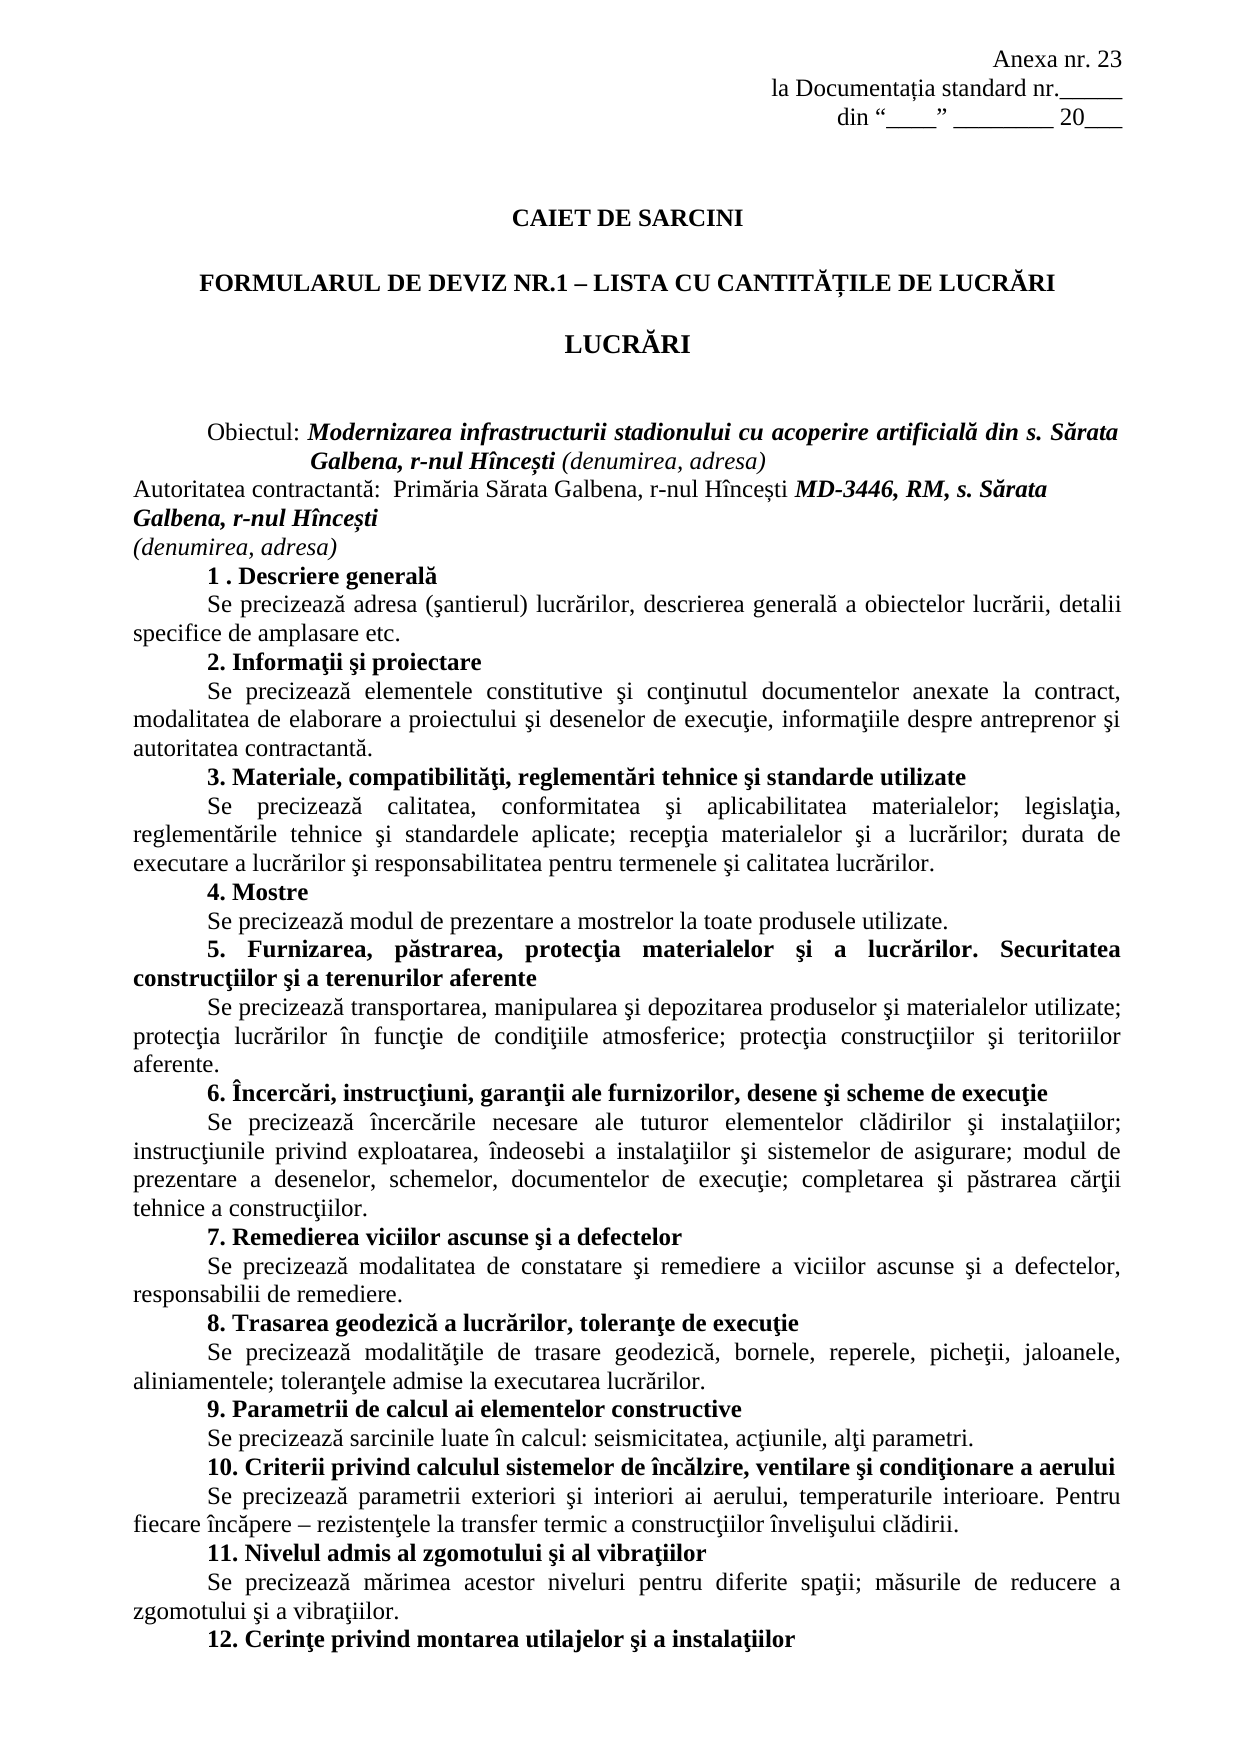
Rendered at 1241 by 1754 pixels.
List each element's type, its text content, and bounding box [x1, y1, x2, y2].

text 9. Parametrii de calcul ai elementelor constructive [133, 1394, 1122, 1423]
text din “____” ________ 20___ [133, 102, 1122, 131]
text 11. Nivelul admis al zgomotului şi al vibraţiilor [133, 1538, 1122, 1567]
text Se precizează mărimea acestor niveluri pentru diferite spaţii; măsurile de reducere a zgomotului şi a vibraţiilor. [133, 1567, 1122, 1624]
text 8. Trasarea geodezică a lucrărilor, toleranţe de execuţie [133, 1308, 1122, 1337]
text Se precizează elementele constitutive şi conţinutul documentelor anexate la contract, modalitatea de elaborare a proiectului şi desenelor de execuţie, informaţiile despre antreprenor şi autoritatea contractantă. [133, 676, 1122, 762]
text Obiectul: Modernizarea infrastructurii stadionului cu acoperire artificială din s. Sărata Galbena, r-nul Hîncești (denumirea, adresa) [207, 417, 1122, 474]
text Se precizează parametrii exteriori şi interiori ai aerului, temperaturile interioare. Pentru fiecare încăpere – rezistenţele la transfer termic a construcţiilor învelişului clădirii. [133, 1481, 1122, 1538]
text 7. Remedierea viciilor ascunse şi a defectelor [133, 1222, 1122, 1251]
text Se precizează adresa (şantierul) lucrărilor, descrierea generală a obiectelor lucrării, detalii specifice de amplasare etc. [133, 589, 1122, 647]
text 1 . Descriere generală [133, 561, 1122, 589]
text Se precizează modul de prezentare a mostrelor la toate produsele utilizate. [133, 906, 1122, 934]
text 4. Mostre [133, 877, 1122, 906]
text Se precizează calitatea, conformitatea şi aplicabilitatea materialelor; legislaţia, reglementările tehnice şi standardele aplicate; recepţia materialelor şi a lucrărilor; durata de executare a lucrărilor şi responsabilitatea pentru termenele şi calitatea lucrărilor. [133, 791, 1122, 877]
text 5. Furnizarea, păstrarea, protecţia materialelor şi a lucrărilor. Securitatea construcţiilor şi a terenurilor aferente [133, 934, 1122, 992]
text 2. Informaţii şi proiectare [133, 647, 1122, 676]
text Se precizează modalitatea de constatare şi remediere a viciilor ascunse şi a defectelor, responsabilii de remediere. [133, 1251, 1122, 1308]
text Se precizează încercările necesare ale tuturor elementelor clădirilor şi instalaţiilor; instrucţiunile privind exploatarea, îndeosebi a instalaţiilor şi sistemelor de asigurare; modul de prezentare a desenelor, schemelor, documentelor de execuţie; completarea şi păstrarea cărţii tehnice a construcţiilor. [133, 1107, 1122, 1222]
text la Documentația standard nr._____ [133, 73, 1122, 102]
text Se precizează transportarea, manipularea şi depozitarea produselor şi materialelor utilizate; protecţia lucrărilor în funcţie de condiţiile atmosferice; protecţia construcţiilor şi teritoriilor aferente. [133, 992, 1122, 1078]
text 3. Materiale, compatibilităţi, reglementări tehnice şi standarde utilizate [133, 762, 1122, 791]
text (denumirea, adresa) [133, 532, 1122, 561]
text Se precizează sarcinile luate în calcul: seismicitatea, acţiunile, alţi parametri. [133, 1423, 1122, 1452]
text 6. Încercări, instrucţiuni, garanţii ale furnizorilor, desene şi scheme de execuţie [133, 1078, 1122, 1107]
subtitle LUCRĂRI [133, 328, 1122, 359]
text Se precizează modalităţile de trasare geodezică, bornele, reperele, picheţii, jaloanele, aliniamentele; toleranţele admise la executarea lucrărilor. [133, 1337, 1122, 1394]
text 12. Cerinţe privind montarea utilajelor şi a instalaţiilor [133, 1624, 1122, 1653]
text Autoritatea contractantă: Primăria Sărata Galbena, r-nul Hîncești MD-3446, RM, s. Sărata Galbena, r-nul Hîncești [133, 474, 1122, 532]
text 10. Criterii privind calculul sistemelor de încălzire, ventilare şi condiţionare a aerului [133, 1452, 1122, 1481]
subtitle CAIET DE SARCINI [133, 203, 1122, 232]
subtitle FORMULARUL DE DEVIZ NR.1 – LISTA CU CANTITĂȚILE DE LUCRĂRI [133, 268, 1122, 297]
text Anexa nr. 23 [133, 44, 1122, 73]
